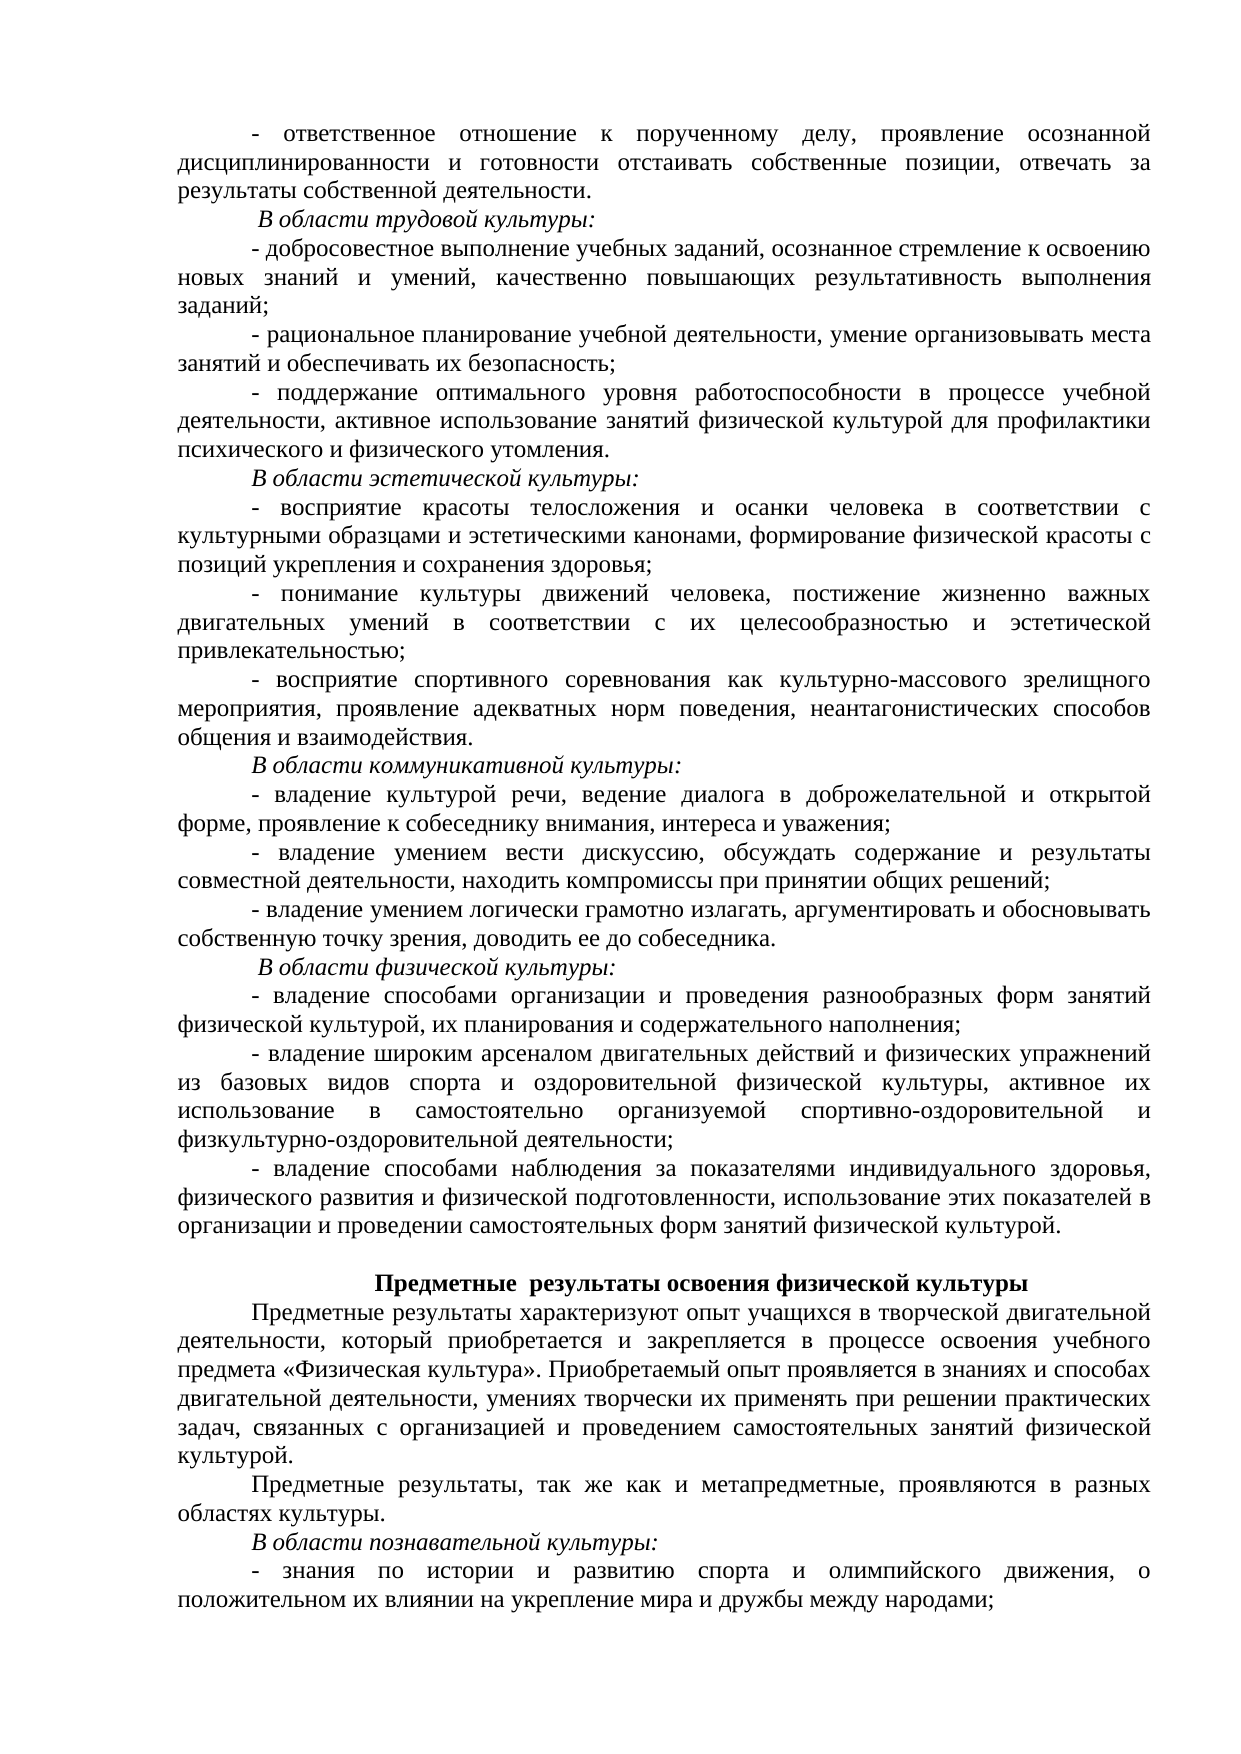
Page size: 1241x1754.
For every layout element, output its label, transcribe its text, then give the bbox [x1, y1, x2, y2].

text - владение способами организации и проведения разнообразных форм занятий физической культурой, их планирования и содержательного наполнения; [177, 981, 1152, 1038]
text - владение умением логически грамотно излагать, аргументировать и обосновывать собственную точку зрения, доводить ее до собеседника. [177, 894, 1152, 952]
text Предметные результаты, так же как и метапредметные, проявляются в разных областях культуры. [177, 1469, 1152, 1527]
text - владение широким арсеналом двигательных действий и физических упражнений из базовых видов спорта и оздоровительной физической культуры, активное их использование в самостоятельно организуемой спортивно-оздоровительной и физкультурно-оздоровительной деятельности; [177, 1038, 1152, 1153]
text - поддержание оптимального уровня работоспособности в процессе учебной деятельности, активное использование занятий физической культурой для профилактики психического и физического утомления. [177, 377, 1152, 463]
text - ответственное отношение к порученному делу, проявление осознанной дисциплинированности и готовности отстаивать собственные позиции, отвечать за результаты собственной деятельности. [177, 118, 1152, 204]
text Предметные результаты освоения физической культуры [177, 1268, 1152, 1297]
text - восприятие красоты телосложения и осанки человека в соответствии с культурными образцами и эстетическими канонами, формирование физической красоты с позиций укрепления и сохранения здоровья; [177, 492, 1152, 578]
text - рациональное планирование учебной деятельности, умение организовывать места занятий и обеспечивать их безопасность; [177, 319, 1152, 377]
text - владение культурой речи, ведение диалога в доброжелательной и открытой форме, проявление к собеседнику внимания, интереса и уважения; [177, 779, 1152, 837]
text - добросовестное выполнение учебных заданий, осознанное стремление к освоению новых знаний и умений, качественно повышающих результативность выполнения заданий; [177, 233, 1152, 319]
text - знания по истории и развитию спорта и олимпийского движения, о положительном их влиянии на укрепление мира и дружбы между народами; [177, 1556, 1152, 1613]
text - понимание культуры движений человека, постижение жизненно важных двигательных умений в соответствии с их целесообразностью и эстетической привлекательностью; [177, 578, 1152, 664]
text - владение способами наблюдения за показателями индивидуального здоровья, физического развития и физической подготовленности, использование этих показателей в организации и проведении самостоятельных форм занятий физической культурой. [177, 1153, 1152, 1239]
text В области трудовой культуры: [177, 204, 1152, 233]
text Предметные результаты характеризуют опыт учащихся в творческой двигательной деятельности, который приобретается и закрепляется в процессе освоения учебного предмета «Физическая культура». Приобретаемый опыт проявляется в знаниях и способах двигательной деятельности, умениях творчески их применять при решении практических задач, связанных с организацией и проведением самостоятельных занятий физической культурой. [177, 1297, 1152, 1469]
text В области физической культуры: [177, 952, 1152, 981]
text В области эстетической культуры: [177, 463, 1152, 492]
text - восприятие спортивного соревнования как культурно-массового зрелищного мероприятия, проявление адекватных норм поведения, неантагонистических способов общения и взаимодействия. [177, 664, 1152, 751]
text В области коммуникативной культуры: [177, 751, 1152, 779]
text В области познавательной культуры: [177, 1527, 1152, 1556]
text - владение умением вести дискуссию, обсуждать содержание и результаты совместной деятельности, находить компромиссы при принятии общих решений; [177, 837, 1152, 894]
